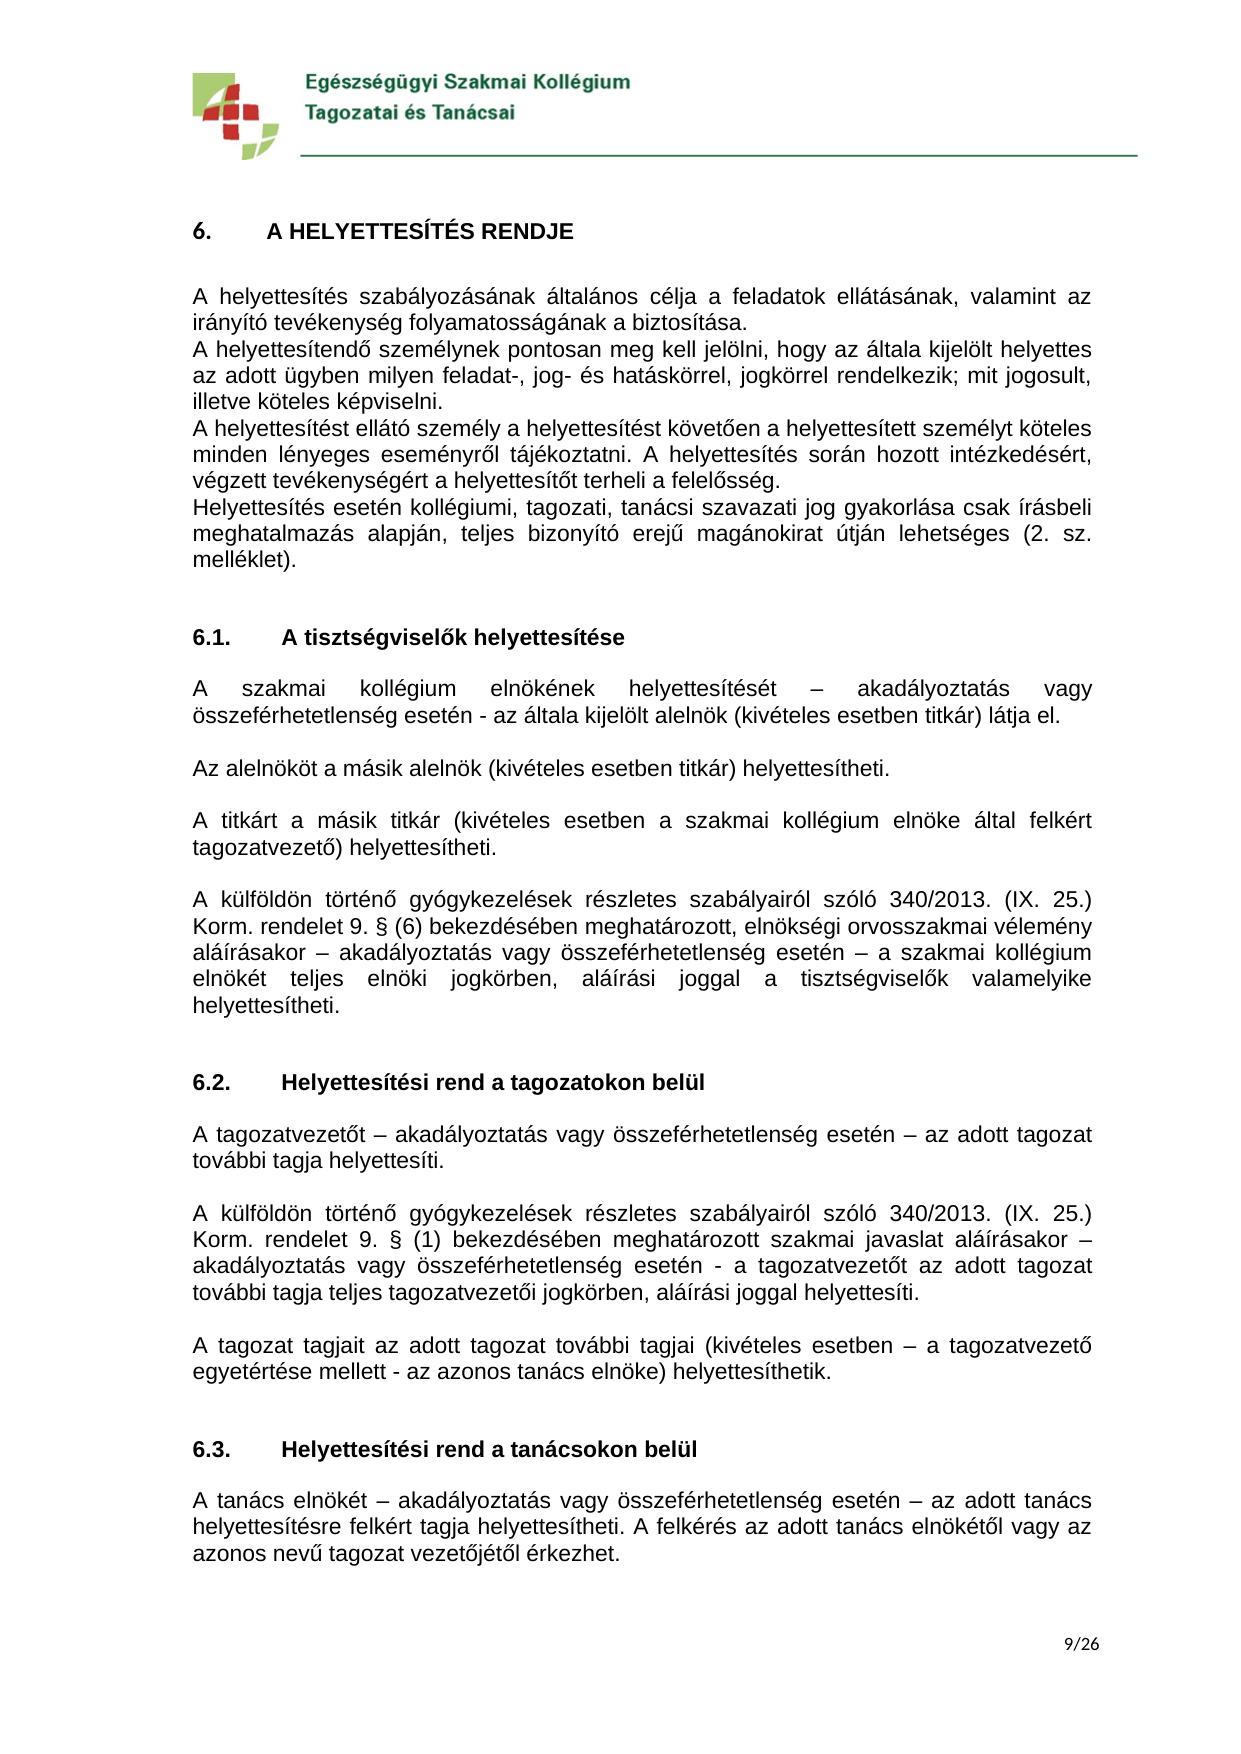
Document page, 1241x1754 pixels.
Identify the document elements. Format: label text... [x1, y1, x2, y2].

subtitle Helyettesítési rend a tagozatokon belül [192, 1069, 1093, 1096]
text A helyettesítendő személynek pontosan meg kell jelölni, hogy az általa kijelölt helyettes az adott ügyben milyen feladat-, jog- és hatáskörrel, jogkörrel rendelkezik; mit jogosult, illetve köteles képviselni. [192, 336, 1093, 414]
text A tagozat tagjait az adott tagozat további tagjai (kivételes esetben – a tagozatvezető egyetértése mellett - az azonos tanács elnöke) helyettesíthetik. [192, 1332, 1093, 1384]
text A helyettesítést ellátó személy a helyettesítést követően a helyettesített személyt köteles minden lényeges eseményről tájékoztatni. A helyettesítés során hozott intézkedésért, végzett tevékenységért a helyettesítőt terheli a felelősség. [192, 414, 1093, 494]
text A szakmai kollégium elnökének helyettesítését – akadályoztatás vagy összeférhetetlenség esetén - az általa kijelölt alelnök (kivételes esetben titkár) látja el. [192, 675, 1093, 728]
text Az alelnököt a másik alelnök (kivételes esetben titkár) helyettesítheti. [192, 754, 1093, 781]
text A tanács elnökét – akadályoztatás vagy összeférhetetlenség esetén – az adott tanács helyettesítésre felkért tagja helyettesítheti. A felkérés az adott tanács elnökétől vagy az azonos nevű tagozat vezetőjétől érkezhet. [192, 1487, 1093, 1566]
picture [192, 73, 1138, 160]
text Helyettesítés esetén kollégiumi, tagozati, tanácsi szavazati jog gyakorlása csak írásbeli meghatalmazás alapján, teljes bizonyító erejű magánokirat útján lehetséges (2. sz. melléklet). [192, 494, 1093, 573]
text A tagozatvezetőt – akadályoztatás vagy összeférhetetlenség esetén – az adott tagozat további tagja helyettesíti. [192, 1121, 1093, 1173]
text A titkárt a másik titkár (kivételes esetben a szakmai kollégium elnöke által felkért tagozatvezető) helyettesítheti. [192, 807, 1093, 860]
subtitle Helyettesítési rend a tanácsokon belül [192, 1436, 1093, 1462]
text A külföldön történő gyógykezelések részletes szabályairól szóló 340/2013. (IX. 25.) Korm. rendelet 9. § (1) bekezdésében meghatározott szakmai javaslat aláírásakor – akadályoztatás vagy összeférhetetlenség esetén - a tagozatvezetőt az adott tagozat további tagja teljes tagozatvezetői jogkörben, aláírási joggal helyettesíti. [192, 1200, 1093, 1305]
text A helyettesítés szabályozásának általános célja a feladatok ellátásának, valamint az irányító tevékenység folyamatosságának a biztosítása. [192, 283, 1093, 336]
subtitle A HELYETTESÍTÉS RENDJE [192, 215, 1093, 245]
text A külföldön történő gyógykezelések részletes szabályairól szóló 340/2013. (IX. 25.) Korm. rendelet 9. § (6) bekezdésében meghatározott, elnökségi orvosszakmai vélemény aláírásakor – akadályoztatás vagy összeférhetetlenség esetén – a szakmai kollégium elnökét teljes elnöki jogkörben, aláírási joggal a tisztségviselők valamelyike helyettesítheti. [192, 886, 1093, 1018]
subtitle A tisztségviselők helyettesítése [192, 624, 1093, 650]
